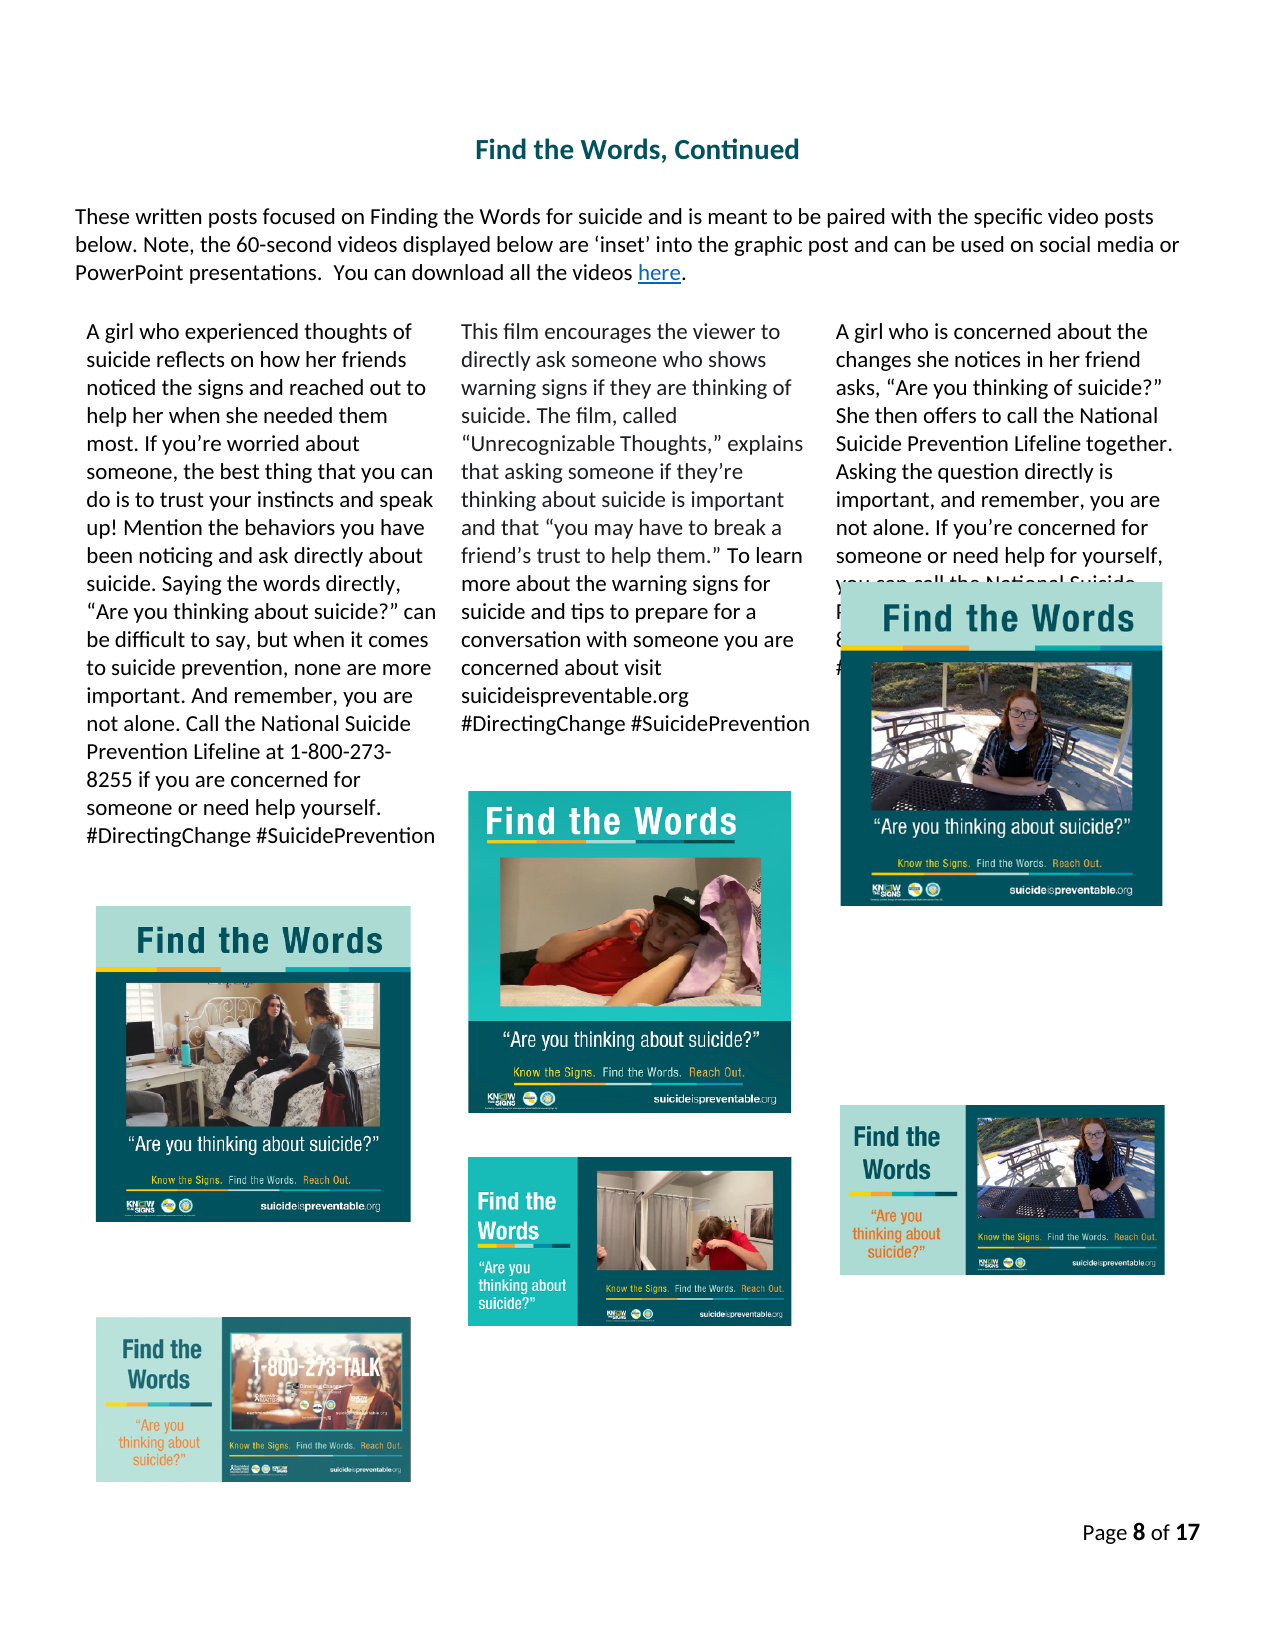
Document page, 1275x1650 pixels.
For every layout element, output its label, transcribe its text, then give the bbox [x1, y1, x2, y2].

picture [468, 1157, 792, 1326]
picture [840, 582, 1163, 906]
picture [840, 1105, 1165, 1275]
table_header A girl who is concerned about the changes she notices in her friend asks, “Are you thinking of suicide?” She then offers to call the National Suicide Prevention Lifeline together. Asking the question directly is important, and remember, you are not alone. If you’re concerned for someone or need help for yourself, you can call the National Suicide Prevention Lifeline at 1-800-273-8255. #DirectingChange #SuicidePrevention [824, 317, 1199, 906]
picture [468, 791, 792, 1113]
text These written posts focused on Finding the Words for suicide and is meant to be paired with the specific video posts below. Note, the 60-second videos displayed below are ‘inset’ into the graphic post and can be used on social media or PowerPoint presentations. You can download all the videos here. [75, 202, 1200, 286]
text Find the Words, Continued [75, 131, 1200, 167]
table_header This film encourages the viewer to directly ask someone who shows warning signs if they are thinking of suicide. The film, called “Unrecognizable Thoughts,” explains that asking someone if they’re thinking about suicide is important and that “you may have to break a friend’s trust to help them.” To learn more about the warning signs for suicide and tips to prepare for a conversation with someone you are concerned about visit suicideispreventable.org #DirectingChange #SuicidePrevention [450, 317, 824, 906]
picture [95, 906, 411, 1222]
picture [95, 1317, 411, 1482]
table_header A girl who experienced thoughts of suicide reflects on how her friends noticed the signs and reached out to help her when she needed them most. If you’re worried about someone, the best thing that you can do is to trust your instincts and speak up! Mention the behaviors you have been noticing and ask directly about suicide. Saying the words directly, “Are you thinking about suicide?” can be difficult to say, but when it comes to suicide prevention, none are more important. And remember, you are not alone. Call the National Suicide Prevention Lifeline at 1-800-273-8255 if you are concerned for someone or need help yourself. #DirectingChange #SuicidePrevention [75, 317, 449, 894]
